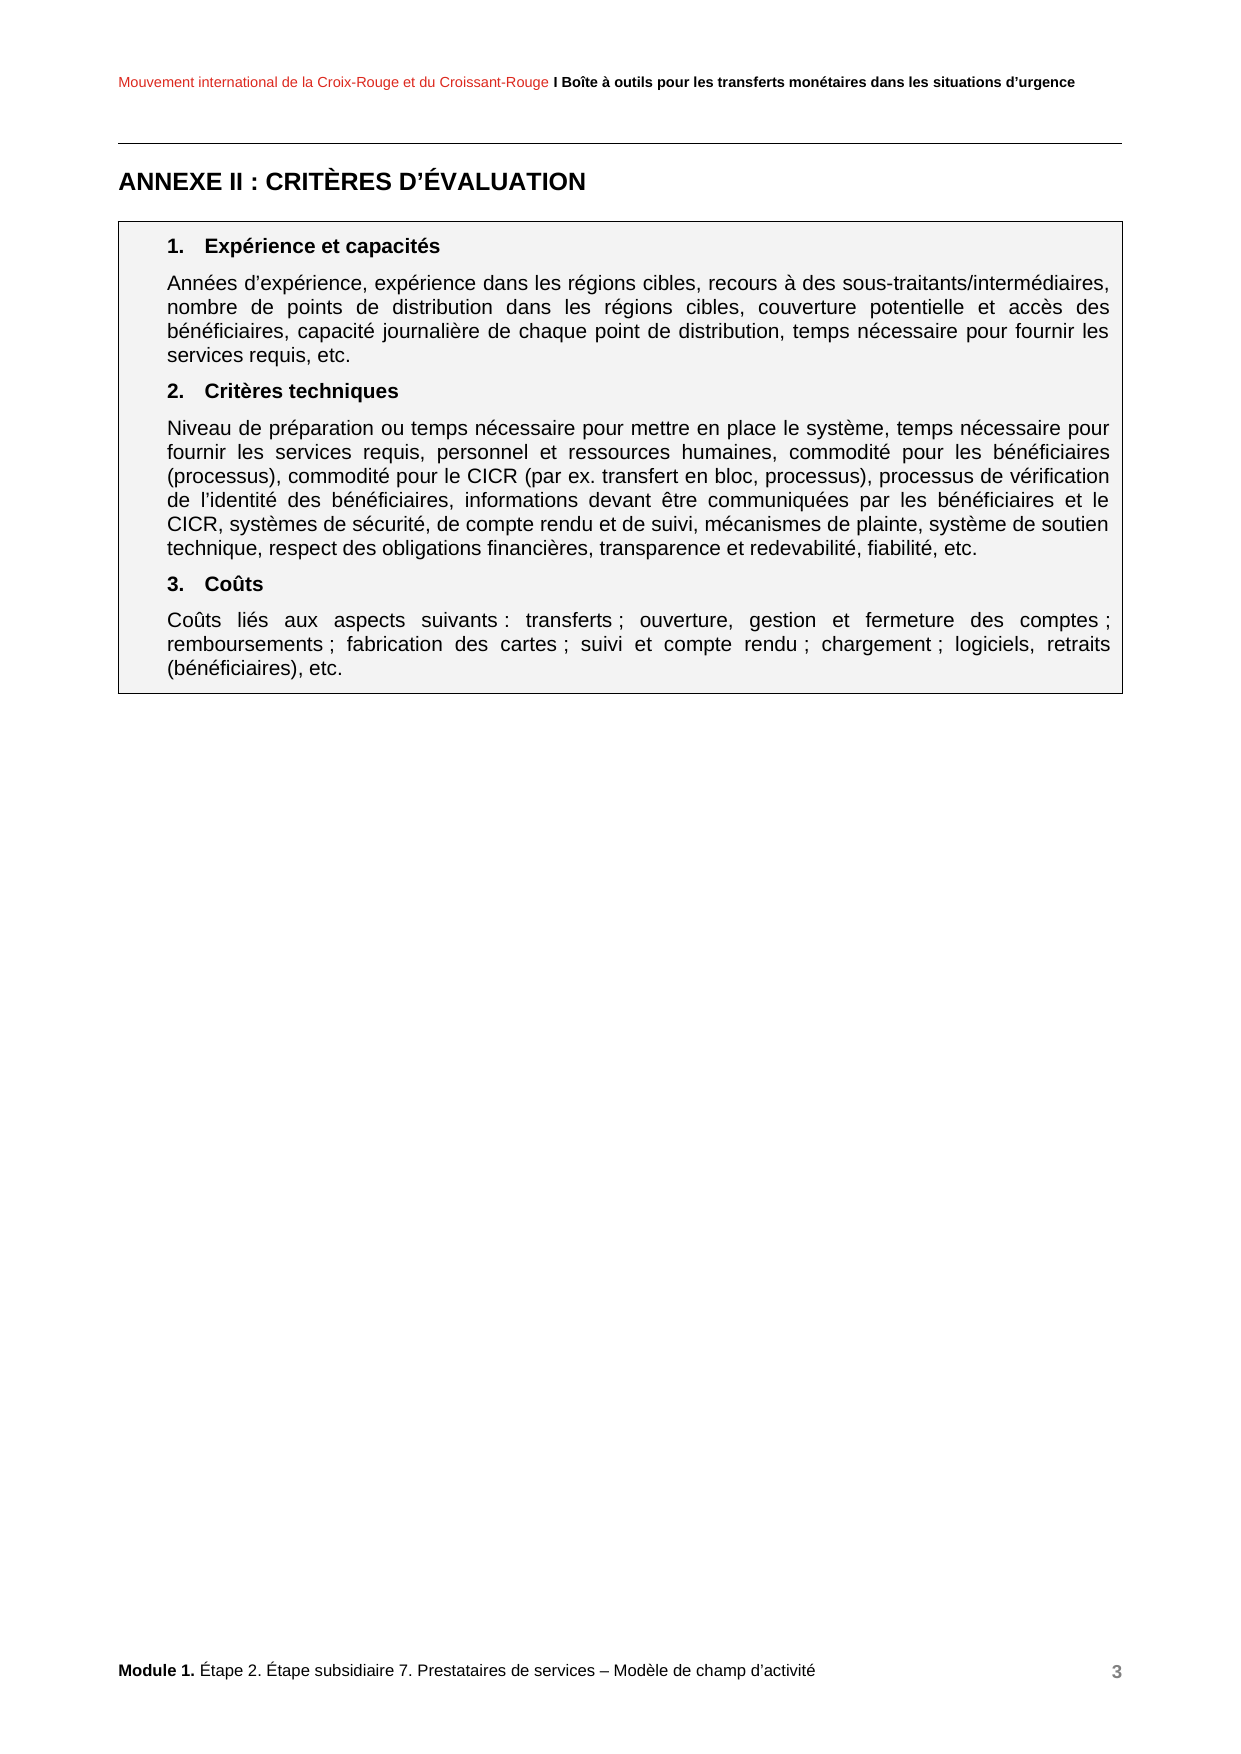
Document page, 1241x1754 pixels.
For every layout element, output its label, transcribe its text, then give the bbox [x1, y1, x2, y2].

subtitle ANNEXE II : CRITÈRES D’ÉVALUATION [118, 144, 1122, 196]
table_header Expérience et capacités Années d’expérience, expérience dans les régions cibles, recours à des sous-traitants/intermédiaires, nombre de points de distribution dans les régions cibles, couverture potentielle et accès des bénéficiaires, capacité journalière de chaque point de distribution, temps nécessaire pour fournir les services requis, etc. Critères techniques Niveau de préparation ou temps nécessaire pour mettre en place le système, temps nécessaire pour fournir les services requis, personnel et ressources humaines, commodité pour les bénéficiaires (processus), commodité pour le CICR (par ex. transfert en bloc, processus), processus de vérification de l’identité des bénéficiaires, informations devant être communiquées par les bénéficiaires et le CICR, systèmes de sécurité, de compte rendu et de suivi, mécanismes de plainte, système de soutien technique, respect des obligations financières, transparence et redevabilité, fiabilité, etc. Coûts Coûts liés aux aspects suivants : transferts ; ouverture, gestion et fermeture des comptes ; remboursements ; fabrication des cartes ; suivi et compte rendu ; chargement ; logiciels, retraits (bénéficiaires), etc. [119, 222, 1122, 693]
